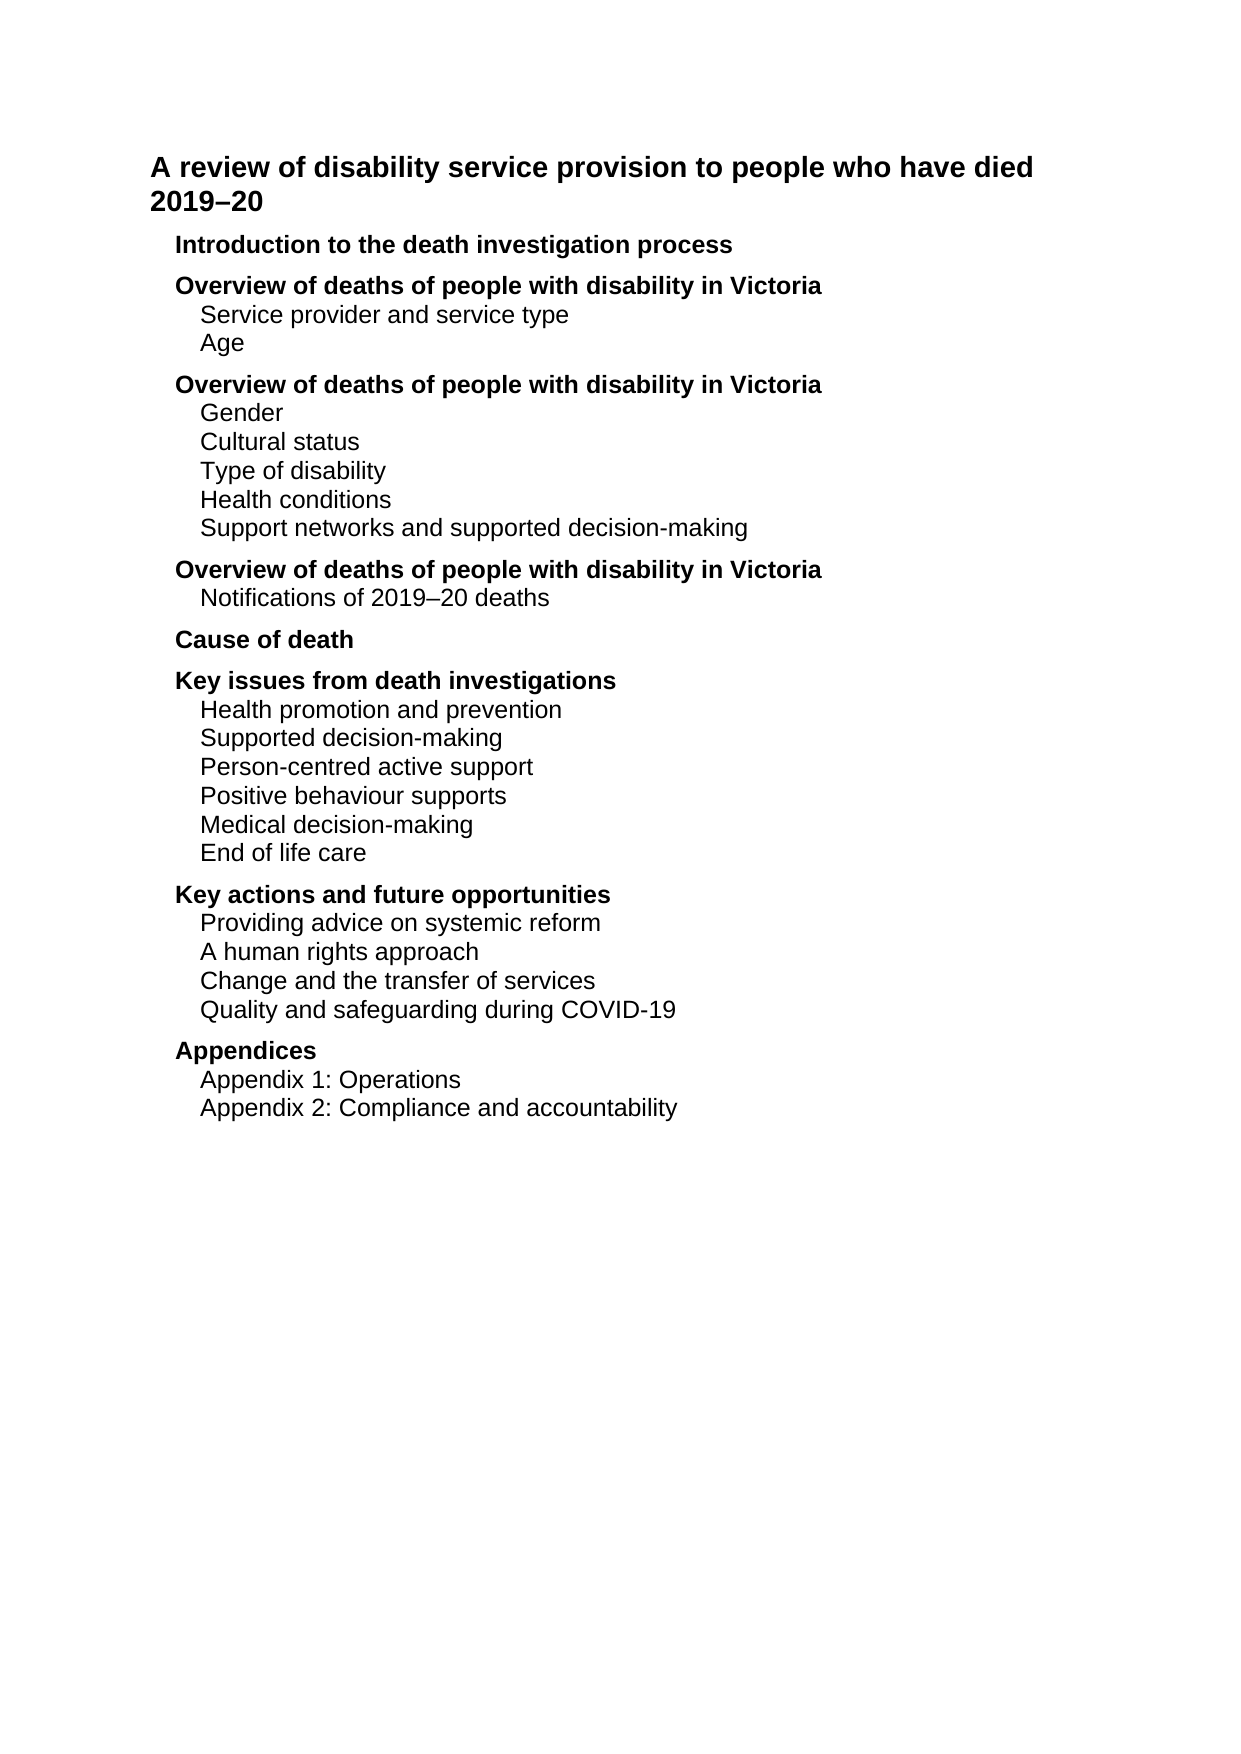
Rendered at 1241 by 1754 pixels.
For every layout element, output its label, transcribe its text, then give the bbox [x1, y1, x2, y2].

text Support networks and supported decision-making [200, 513, 1090, 542]
text Health promotion and prevention [200, 694, 1090, 723]
text Notifications of 2019–20 deaths [200, 583, 1090, 612]
text Change and the transfer of services [200, 966, 1090, 994]
text A human rights approach [200, 937, 1090, 966]
text Overview of deaths of people with disability in Victoria [175, 369, 1090, 398]
text Introduction to the death investigation process [175, 229, 1090, 258]
text Service provider and service type [200, 299, 1090, 328]
text Appendix 1: Operations [200, 1064, 1090, 1093]
text Key issues from death investigations [175, 666, 1090, 694]
text Overview of deaths of people with disability in Victoria [175, 271, 1090, 299]
text Quality and safeguarding during COVID-19 [200, 994, 1090, 1023]
text Overview of deaths of people with disability in Victoria [175, 554, 1090, 583]
text End of life care [200, 838, 1090, 867]
text Appendix 2: Compliance and accountability [200, 1093, 1090, 1122]
text Supported decision-making [200, 723, 1090, 752]
text Gender [200, 398, 1090, 427]
text Health conditions [200, 484, 1090, 513]
text Cause of death [175, 624, 1090, 653]
text Age [200, 328, 1090, 357]
text Providing advice on systemic reform [200, 908, 1090, 937]
text Positive behaviour supports [200, 781, 1090, 809]
text Person-centred active support [200, 752, 1090, 781]
text Medical decision-making [200, 809, 1090, 838]
text Appendices [175, 1036, 1090, 1064]
text Key actions and future opportunities [175, 879, 1090, 908]
text Type of disability [200, 456, 1090, 484]
text A review of disability service provision to people who have died 2019–20 [150, 150, 1090, 217]
text Cultural status [200, 427, 1090, 456]
